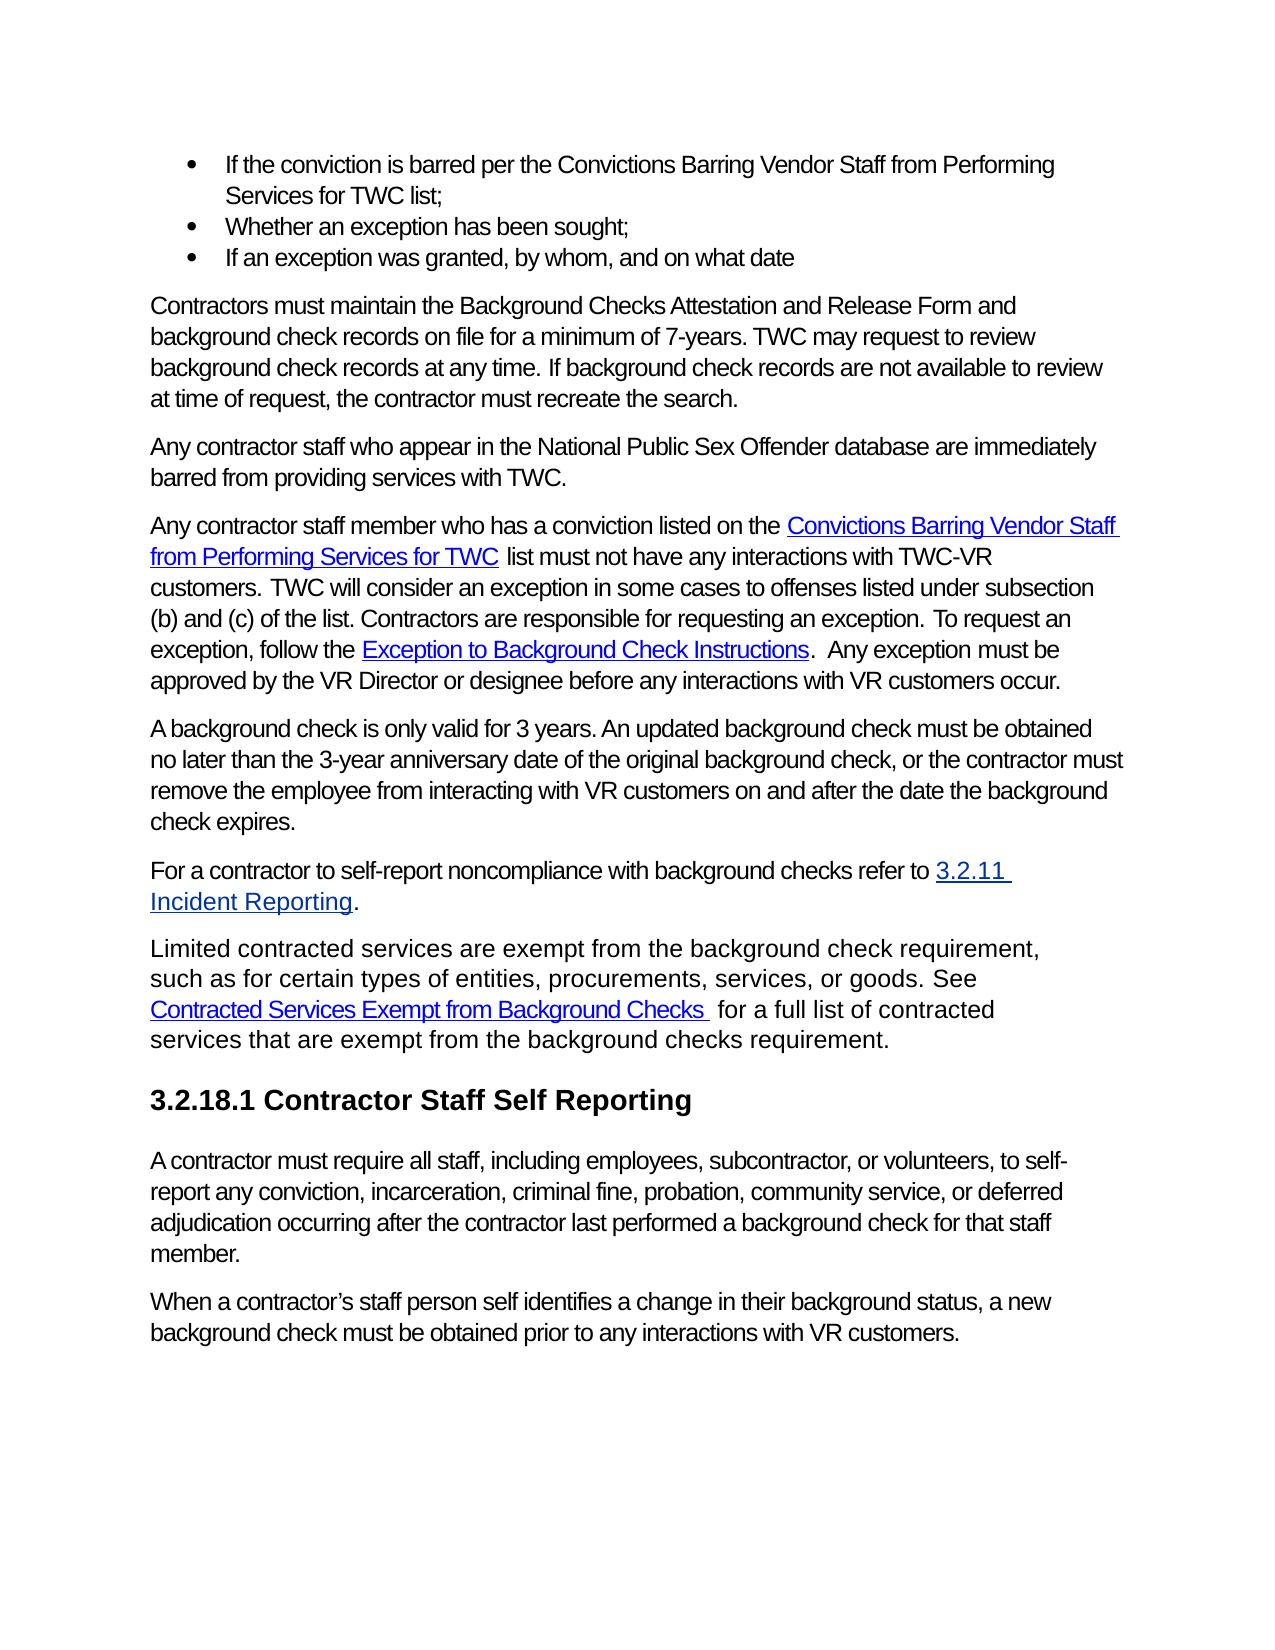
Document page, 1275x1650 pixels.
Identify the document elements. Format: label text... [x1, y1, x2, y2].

text For a contractor to self-report noncompliance with background checks refer to 3.2.11 Incident Reporting. [150, 854, 1087, 916]
list If the conviction is barred per the Convictions Barring Vendor Staff from Performing Services for TWC list; [187, 150, 1125, 210]
list If an exception was granted, by whom, and on what date [187, 243, 1125, 272]
subtitle 3.2.18.1 Contractor Staff Self Reporting [150, 1083, 1125, 1117]
text Any contractor staff who appear in the National Public Sex Offender database are immediately barred from providing services with TWC. [150, 432, 1125, 492]
list Whether an exception has been sought; [187, 212, 1125, 241]
text Contractors must maintain the Background Checks Attestation and Release Form and background check records on file for a minimum of 7-years. TWC may request to review background check records at any time. If background check records are not available to review at time of request, the contractor must recreate the search. [150, 291, 1125, 413]
text A background check is only valid for 3 years. An updated background check must be obtained no later than the 3-year anniversary date of the original background check, or the contractor must remove the employee from interacting with VR customers on and after the date the background check expires. [150, 714, 1125, 836]
text Limited contracted services are exempt from the background check requirement, such as for certain types of entities, procurements, services, or goods. See Contracted Services Exempt from Background Checks for a full list of contracted services that are exempt from the background checks requirement. [150, 932, 1087, 1054]
text When a contractor’s staff person self identifies a change in their background status, a new background check must be obtained prior to any interactions with VR customers. [150, 1287, 1125, 1347]
text Any contractor staff member who has a conviction listed on the Convictions Barring Vendor Staff from Performing Services for TWC list must not have any interactions with TWC-VR customers. TWC will consider an exception in some cases to offenses listed under subsection (b) and (c) of the list. Contractors are responsible for requesting an exception. To request an exception, follow the Exception to Background Check Instructions. Any exception must be approved by the VR Director or designee before any interactions with VR customers occur. [150, 511, 1125, 695]
text A contractor must require all staff, including employees, subcontractor, or volunteers, to self-report any conviction, incarceration, criminal fine, probation, community service, or deferred adjudication occurring after the contractor last performed a background check for that staff member. [150, 1146, 1125, 1268]
